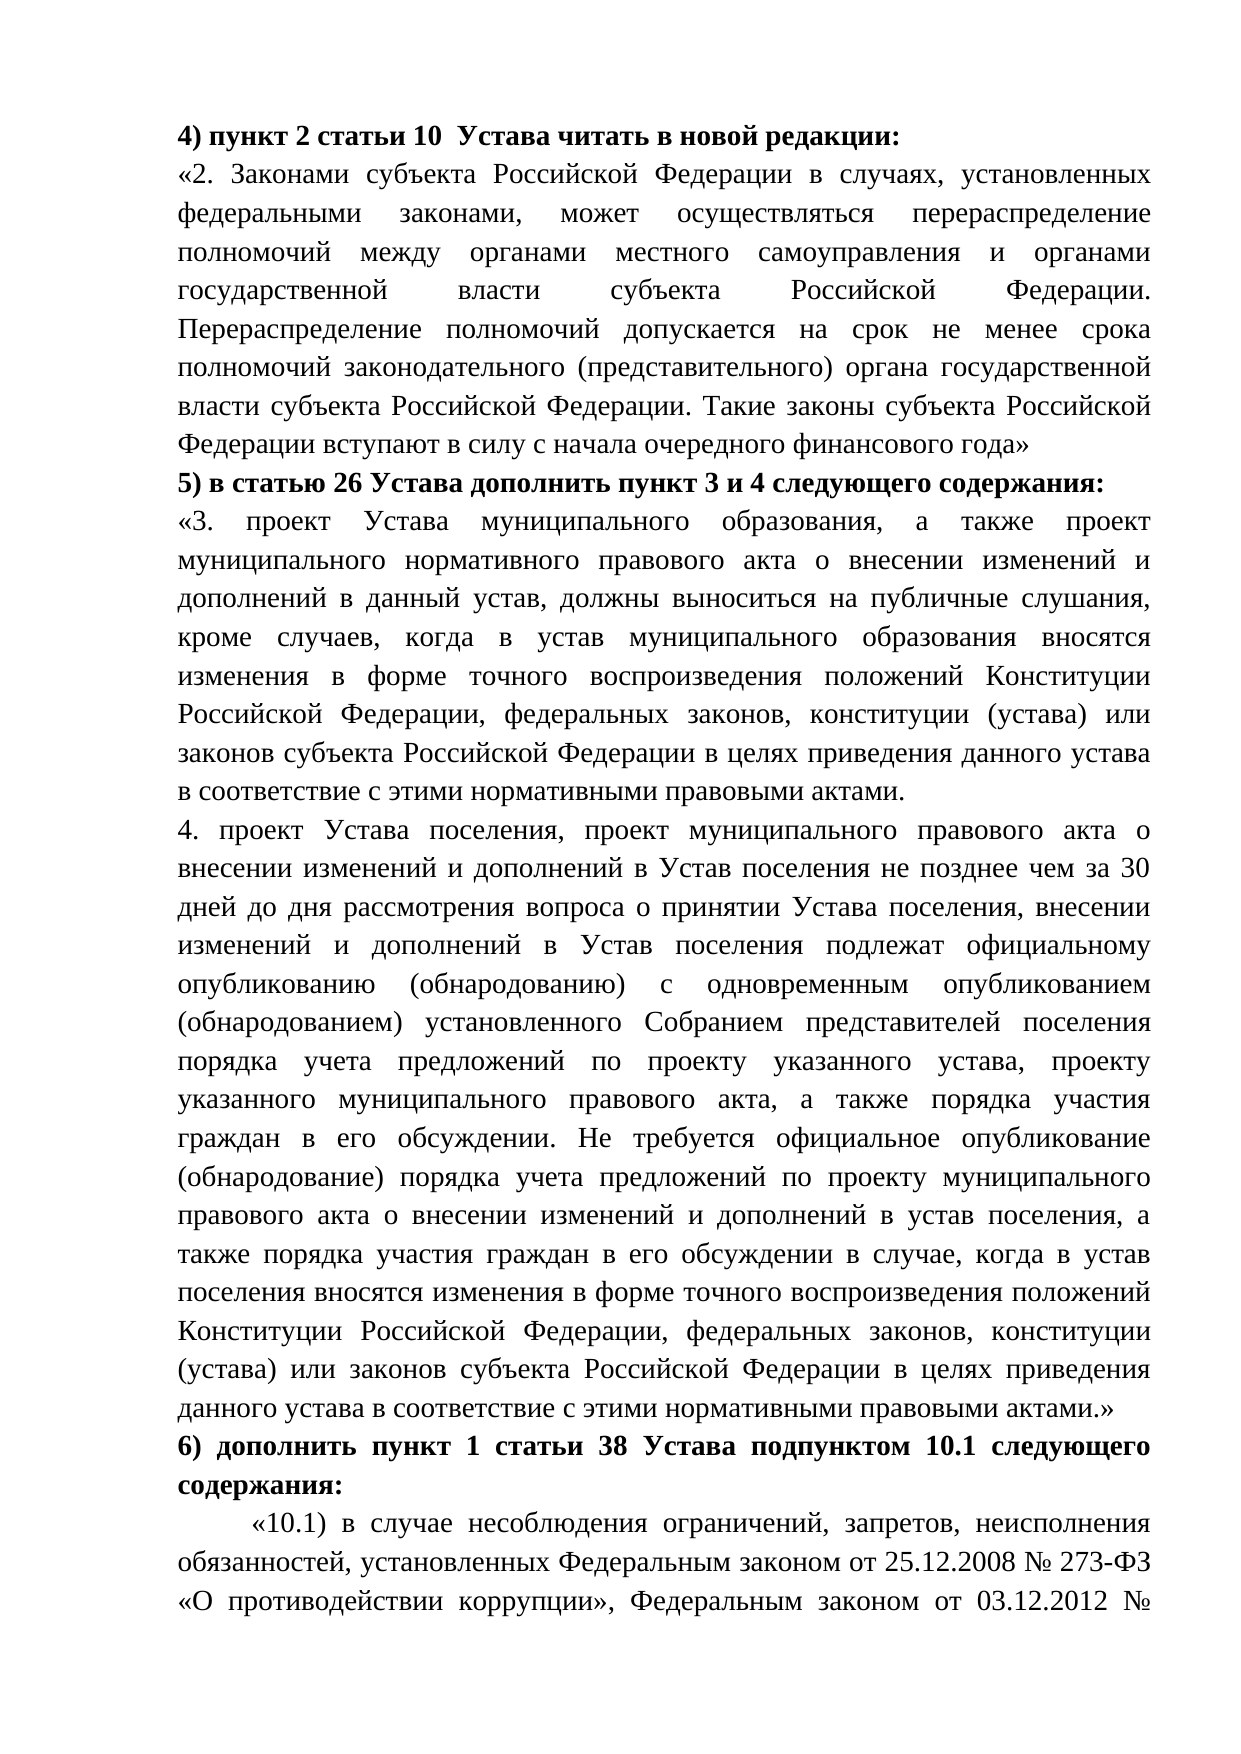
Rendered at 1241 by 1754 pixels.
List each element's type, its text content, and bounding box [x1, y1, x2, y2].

text 5) в статью 26 Устава дополнить пункт 3 и 4 следующего содержания: [177, 465, 1152, 498]
text 4. проект Устава поселения, проект муниципального правового акта о внесении изменений и дополнений в Устав поселения не позднее чем за 30 дней до дня рассмотрения вопроса о принятии Устава поселения, внесении изменений и дополнений в Устав поселения подлежат официальному опубликованию (обнародованию) с одновременным опубликованием (обнародованием) установленного Собранием представителей поселения порядка учета предложений по проекту указанного устава, проекту указанного муниципального правового акта, а также порядка участия граждан в его обсуждении. Не требуется официальное опубликование (обнародование) порядка учета предложений по проекту муниципального правового акта о внесении изменений и дополнений в устав поселения, а также порядка участия граждан в его обсуждении в случае, когда в устав поселения вносятся изменения в форме точного воспроизведения положений Конституции Российской Федерации, федеральных законов, конституции (устава) или законов субъекта Российской Федерации в целях приведения данного устава в соответствие с этими нормативными правовыми актами.» [177, 812, 1152, 1423]
text 4) пункт 2 статьи 10 Устава читать в новой редакции: [177, 118, 1152, 152]
text «3. проект Устава муниципального образования, а также проект муниципального нормативного правового акта о внесении изменений и дополнений в данный устав, должны выноситься на публичные слушания, кроме случаев, когда в устав муниципального образования вносятся изменения в форме точного воспроизведения положений Конституции Российской Федерации, федеральных законов, конституции (устава) или законов субъекта Российской Федерации в целях приведения данного устава в соответствие с этими нормативными правовыми актами. [177, 503, 1152, 807]
text «2. Законами субъекта Российской Федерации в случаях, установленных федеральными законами, может осуществляться перераспределение полномочий между органами местного самоуправления и органами государственной власти субъекта Российской Федерации. Перераспределение полномочий допускается на срок не менее срока полномочий законодательного (представительного) органа государственной власти субъекта Российской Федерации. Такие законы субъекта Российской Федерации вступают в силу с начала очередного финансового года» [177, 157, 1152, 460]
text 6) дополнить пункт 1 статьи 38 Устава подпунктом 10.1 следующего содержания: [177, 1428, 1152, 1501]
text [177, 1506, 1152, 1616]
